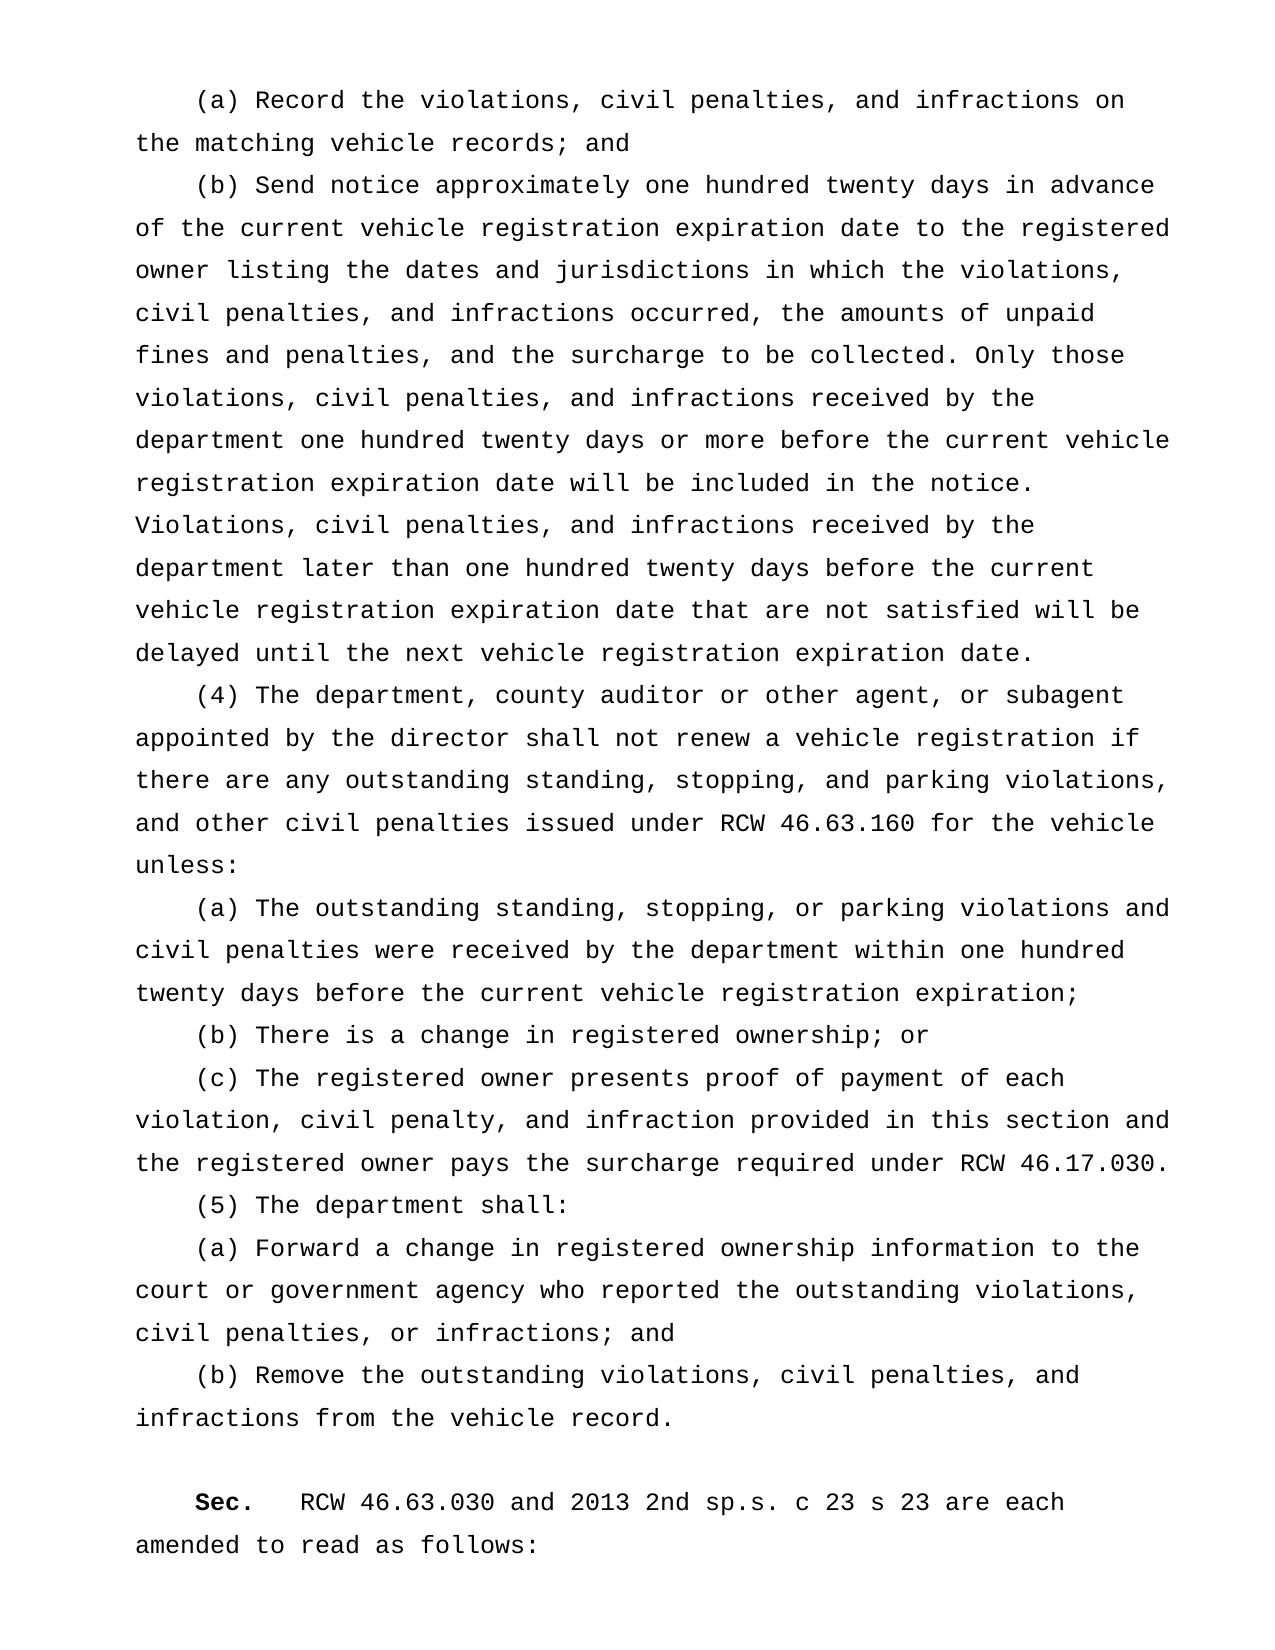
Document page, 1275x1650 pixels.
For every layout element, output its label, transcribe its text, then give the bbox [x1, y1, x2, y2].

text (c) The registered owner presents proof of payment of each violation, civil penalty, and infraction provided in this section and the registered owner pays the surcharge required under RCW 46.17.030. [135, 1052, 1170, 1180]
text Sec. RCW 46.63.030 and 2013 2nd sp.s. c 23 s 23 are each amended to read as follows: [135, 1477, 1170, 1562]
text (b) Send notice approximately one hundred twenty days in advance of the current vehicle registration expiration date to the registered owner listing the dates and jurisdictions in which the violations, civil penalties, and infractions occurred, the amounts of unpaid fines and penalties, and the surcharge to be collected. Only those violations, civil penalties, and infractions received by the department one hundred twenty days or more before the current vehicle registration expiration date will be included in the notice. Violations, civil penalties, and infractions received by the department later than one hundred twenty days before the current vehicle registration expiration date that are not satisfied will be delayed until the next vehicle registration expiration date. [135, 160, 1170, 670]
text (b) There is a change in registered ownership; or [135, 1010, 1170, 1052]
text (a) The outstanding standing, stopping, or parking violations and civil penalties were received by the department within one hundred twenty days before the current vehicle registration expiration; [135, 882, 1170, 1010]
text (a) Forward a change in registered ownership information to the court or government agency who reported the outstanding violations, civil penalties, or infractions; and [135, 1222, 1170, 1350]
text (5) The department shall: [135, 1180, 1170, 1222]
text (a) Record the violations, civil penalties, and infractions on the matching vehicle records; and [135, 75, 1170, 160]
text (4) The department, county auditor or other agent, or subagent appointed by the director shall not renew a vehicle registration if there are any outstanding standing, stopping, and parking violations, and other civil penalties issued under RCW 46.63.160 for the vehicle unless: [135, 670, 1170, 882]
text (b) Remove the outstanding violations, civil penalties, and infractions from the vehicle record. [135, 1350, 1170, 1435]
